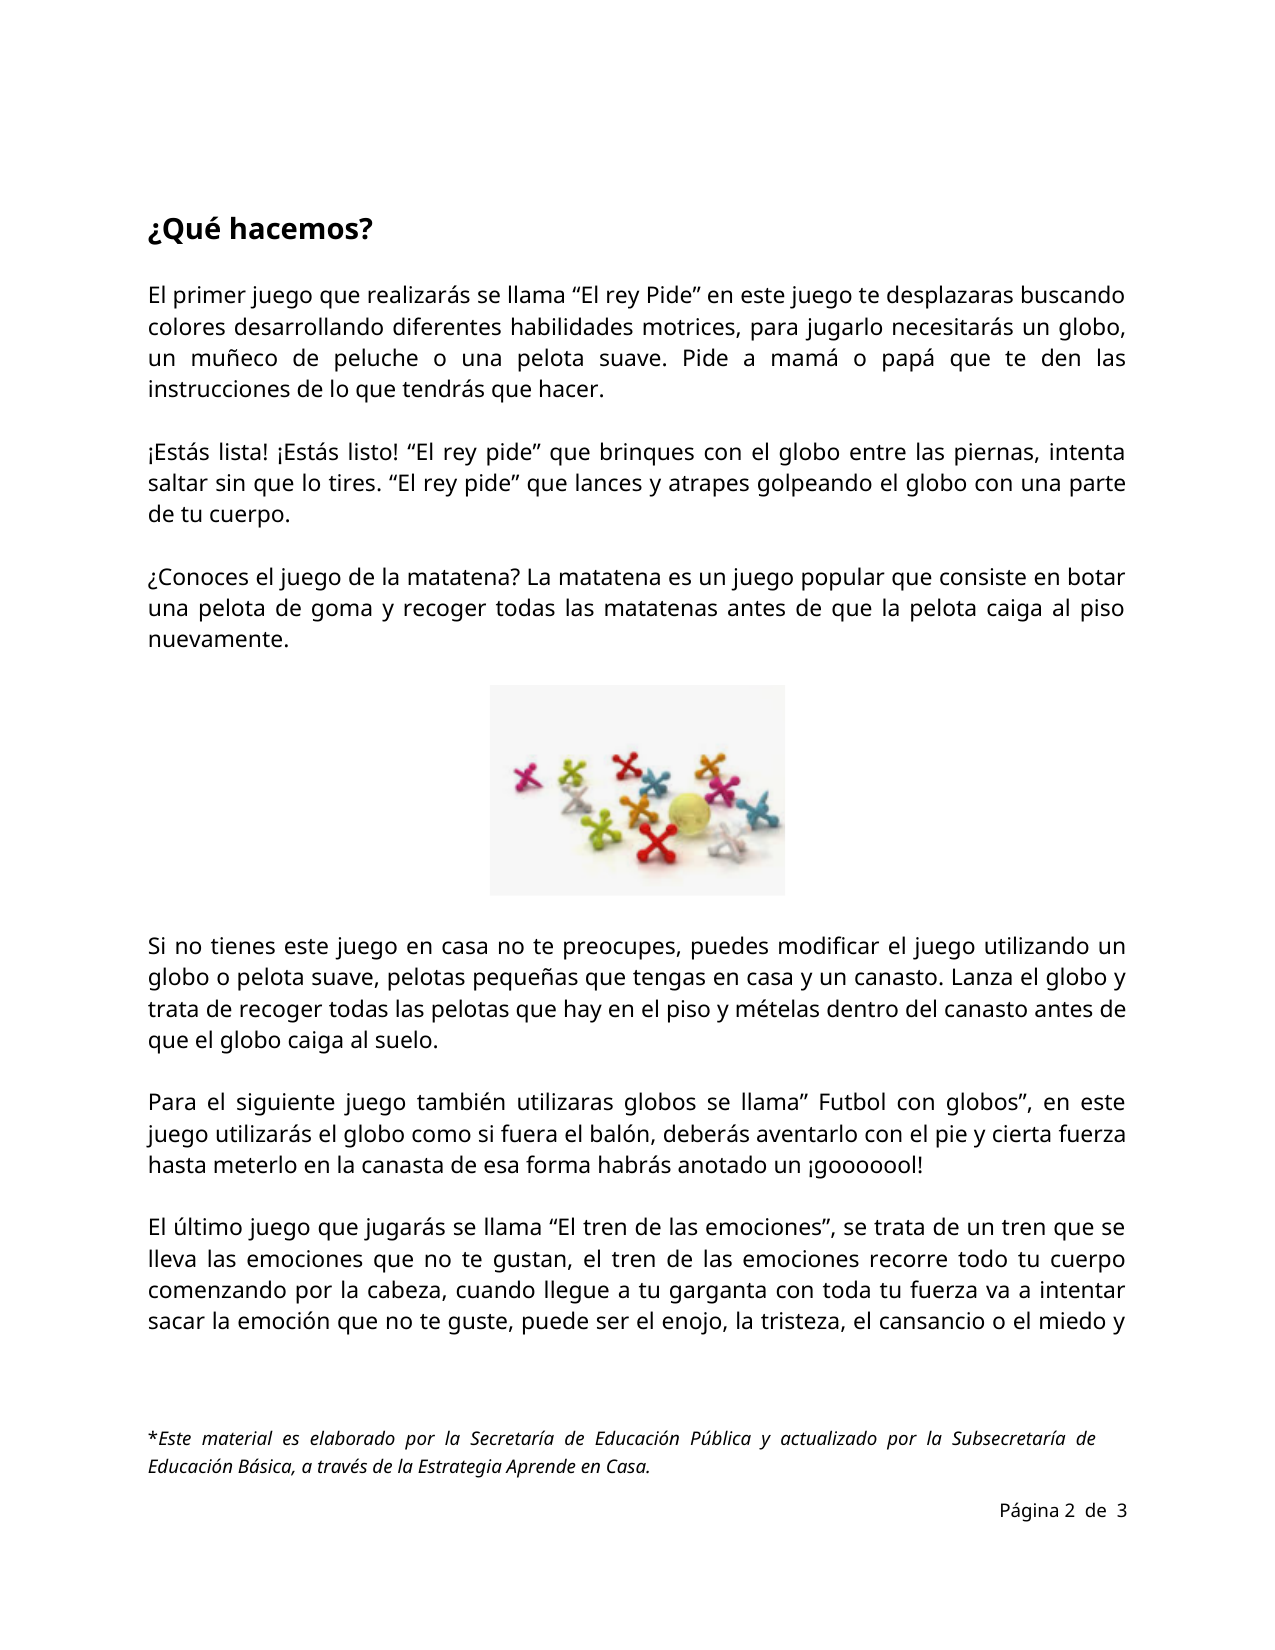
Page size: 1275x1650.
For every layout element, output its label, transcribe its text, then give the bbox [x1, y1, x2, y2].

text ¡Estás lista! ¡Estás listo! “El rey pide” que brinques con el globo entre las piernas, intenta saltar sin que lo tires. “El rey pide” que lances y atrapes golpeando el globo con una parte de tu cuerpo. [148, 436, 1127, 529]
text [148, 1211, 1127, 1336]
text Si no tienes este juego en casa no te preocupes, puedes modificar el juego utilizando un globo o pelota suave, pelotas pequeñas que tengas en casa y un canasto. Lanza el globo y trata de recoger todas las pelotas que hay en el piso y mételas dentro del canasto antes de que el globo caiga al suelo. [148, 930, 1127, 1055]
text ¿Qué hacemos? [148, 208, 1127, 248]
picture [489, 685, 786, 899]
text El primer juego que realizarás se llama “El rey Pide” en este juego te desplazaras buscando colores desarrollando diferentes habilidades motrices, para jugarlo necesitarás un globo, un muñeco de peluche o una pelota suave. Pide a mamá o papá que te den las instrucciones de lo que tendrás que hacer. [148, 279, 1127, 404]
text Para el siguiente juego también utilizaras globos se llama” Futbol con globos”, en este juego utilizarás el globo como si fuera el balón, deberás aventarlo con el pie y cierta fuerza hasta meterlo en la canasta de esa forma habrás anotado un ¡gooooool! [148, 1086, 1127, 1180]
text ¿Conoces el juego de la matatena? La matatena es un juego popular que consiste en botar una pelota de goma y recoger todas las matatenas antes de que la pelota caiga al piso nuevamente. [148, 561, 1127, 654]
